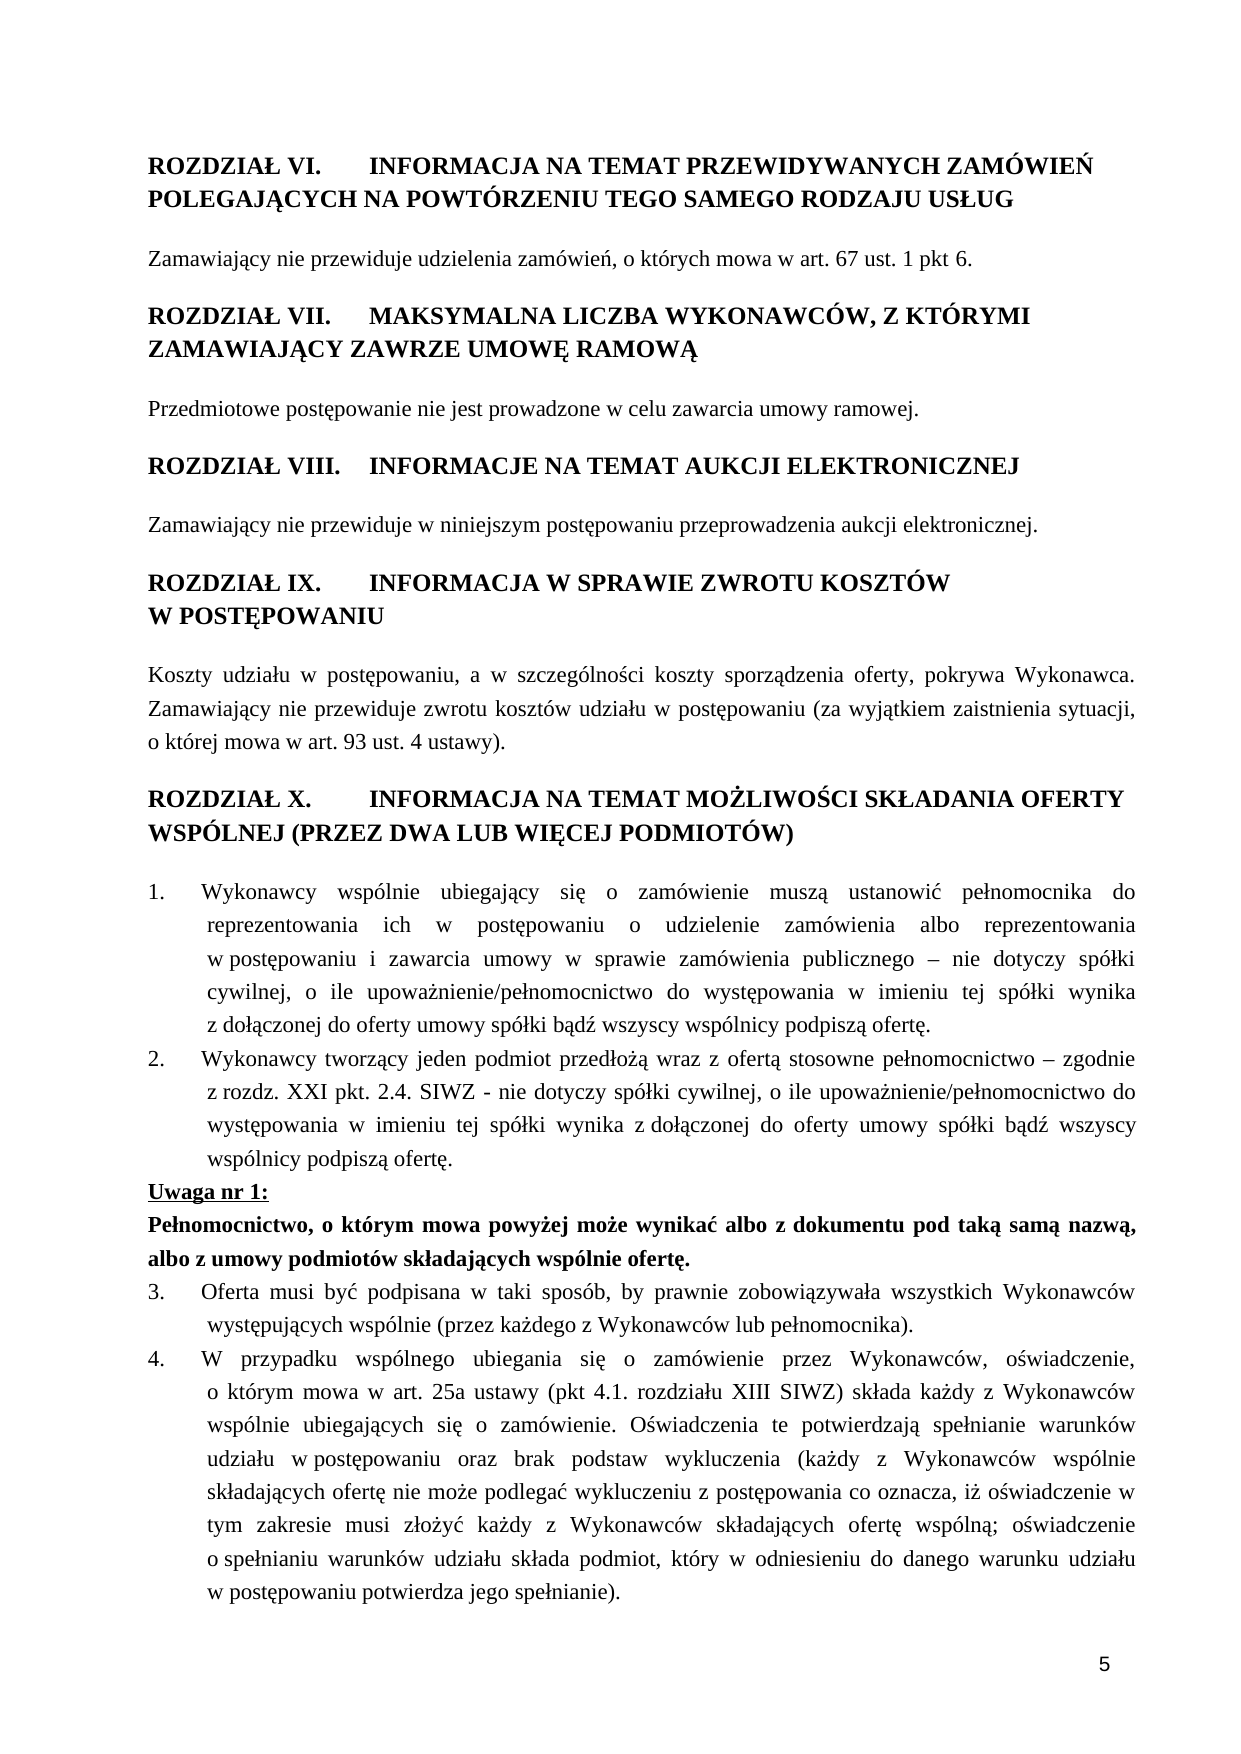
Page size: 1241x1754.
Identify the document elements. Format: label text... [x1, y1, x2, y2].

list W przypadku wspólnego ubiegania się o zamówienie przez Wykonawców, oświadczenie, o którym mowa w art. 25a ustawy (pkt 4.1. rozdziału XIII SIWZ) składa każdy z Wykonawców wspólnie ubiegających się o zamówienie. Oświadczenia te potwierdzają spełnianie warunków udziału w postępowaniu oraz brak podstaw wykluczenia (każdy z Wykonawców wspólnie składających ofertę nie może podlegać wykluczeniu z postępowania co oznacza, iż oświadczenie w tym zakresie musi złożyć każdy z Wykonawców składających ofertę wspólną; oświadczenie o spełnianiu warunków udziału składa podmiot, który w odniesieniu do danego warunku udziału w postępowaniu potwierdza jego spełnianie). [148, 1339, 1137, 1606]
subtitle ROZDZIAŁ VIII. INFORMACJE NA TEMAT AUKCJI ELEKTRONICZNEJ [148, 448, 1137, 481]
text Pełnomocnictwo, o którym mowa powyżej może wynikać albo z dokumentu pod taką samą nazwą, albo z umowy podmiotów składających wspólnie ofertę. [148, 1206, 1137, 1273]
text Przedmiotowe postępowanie nie jest prowadzone w celu zawarcia umowy ramowej. [148, 389, 1137, 423]
list Wykonawcy tworzący jeden podmiot przedłożą wraz z ofertą stosowne pełnomocnictwo – zgodnie z rozdz. XXI pkt. 2.4. SIWZ - nie dotyczy spółki cywilnej, o ile upoważnienie/pełnomocnictwo do występowania w imieniu tej spółki wynika z dołączonej do oferty umowy spółki bądź wszyscy wspólnicy podpiszą ofertę. [148, 1039, 1137, 1173]
text Zamawiający nie przewiduje udzielenia zamówień, o których mowa w art. 67 ust. 1 pkt 6. [148, 239, 1137, 273]
text Uwaga nr 1: [148, 1173, 1137, 1206]
subtitle ROZDZIAŁ IX. INFORMACJA W SPRAWIE ZWROTU KOSZTÓW W POSTĘPOWANIU [148, 564, 1137, 631]
list Wykonawcy wspólnie ubiegający się o zamówienie muszą ustanowić pełnomocnika do reprezentowania ich w postępowaniu o udzielenie zamówienia albo reprezentowania w postępowaniu i zawarcia umowy w sprawie zamówienia publicznego – nie dotyczy spółki cywilnej, o ile upoważnienie/pełnomocnictwo do występowania w imieniu tej spółki wynika z dołączonej do oferty umowy spółki bądź wszyscy wspólnicy podpiszą ofertę. [148, 873, 1137, 1039]
subtitle ROZDZIAŁ VI. INFORMACJA NA TEMAT PRZEWIDYWANYCH ZAMÓWIEŃ POLEGAJĄCYCH NA POWTÓRZENIU TEGO SAMEGO RODZAJU USŁUG [148, 148, 1137, 214]
text Koszty udziału w postępowaniu, a w szczególności koszty sporządzenia oferty, pokrywa Wykonawca. Zamawiający nie przewiduje zwrotu kosztów udziału w postępowaniu (za wyjątkiem zaistnienia sytuacji, o której mowa w art. 93 ust. 4 ustawy). [148, 656, 1137, 756]
subtitle ROZDZIAŁ X. INFORMACJA NA TEMAT MOŻLIWOŚCI SKŁADANIA OFERTY WSPÓLNEJ (PRZEZ DWA LUB WIĘCEJ PODMIOTÓW) [148, 781, 1137, 848]
list Oferta musi być podpisana w taki sposób, by prawnie zobowiązywała wszystkich Wykonawców występujących wspólnie (przez każdego z Wykonawców lub pełnomocnika). [148, 1273, 1137, 1339]
text Zamawiający nie przewiduje w niniejszym postępowaniu przeprowadzenia aukcji elektronicznej. [148, 506, 1137, 539]
subtitle ROZDZIAŁ VII. MAKSYMALNA LICZBA WYKONAWCÓW, Z KTÓRYMI ZAMAWIAJĄCY ZAWRZE UMOWĘ RAMOWĄ [148, 298, 1137, 364]
